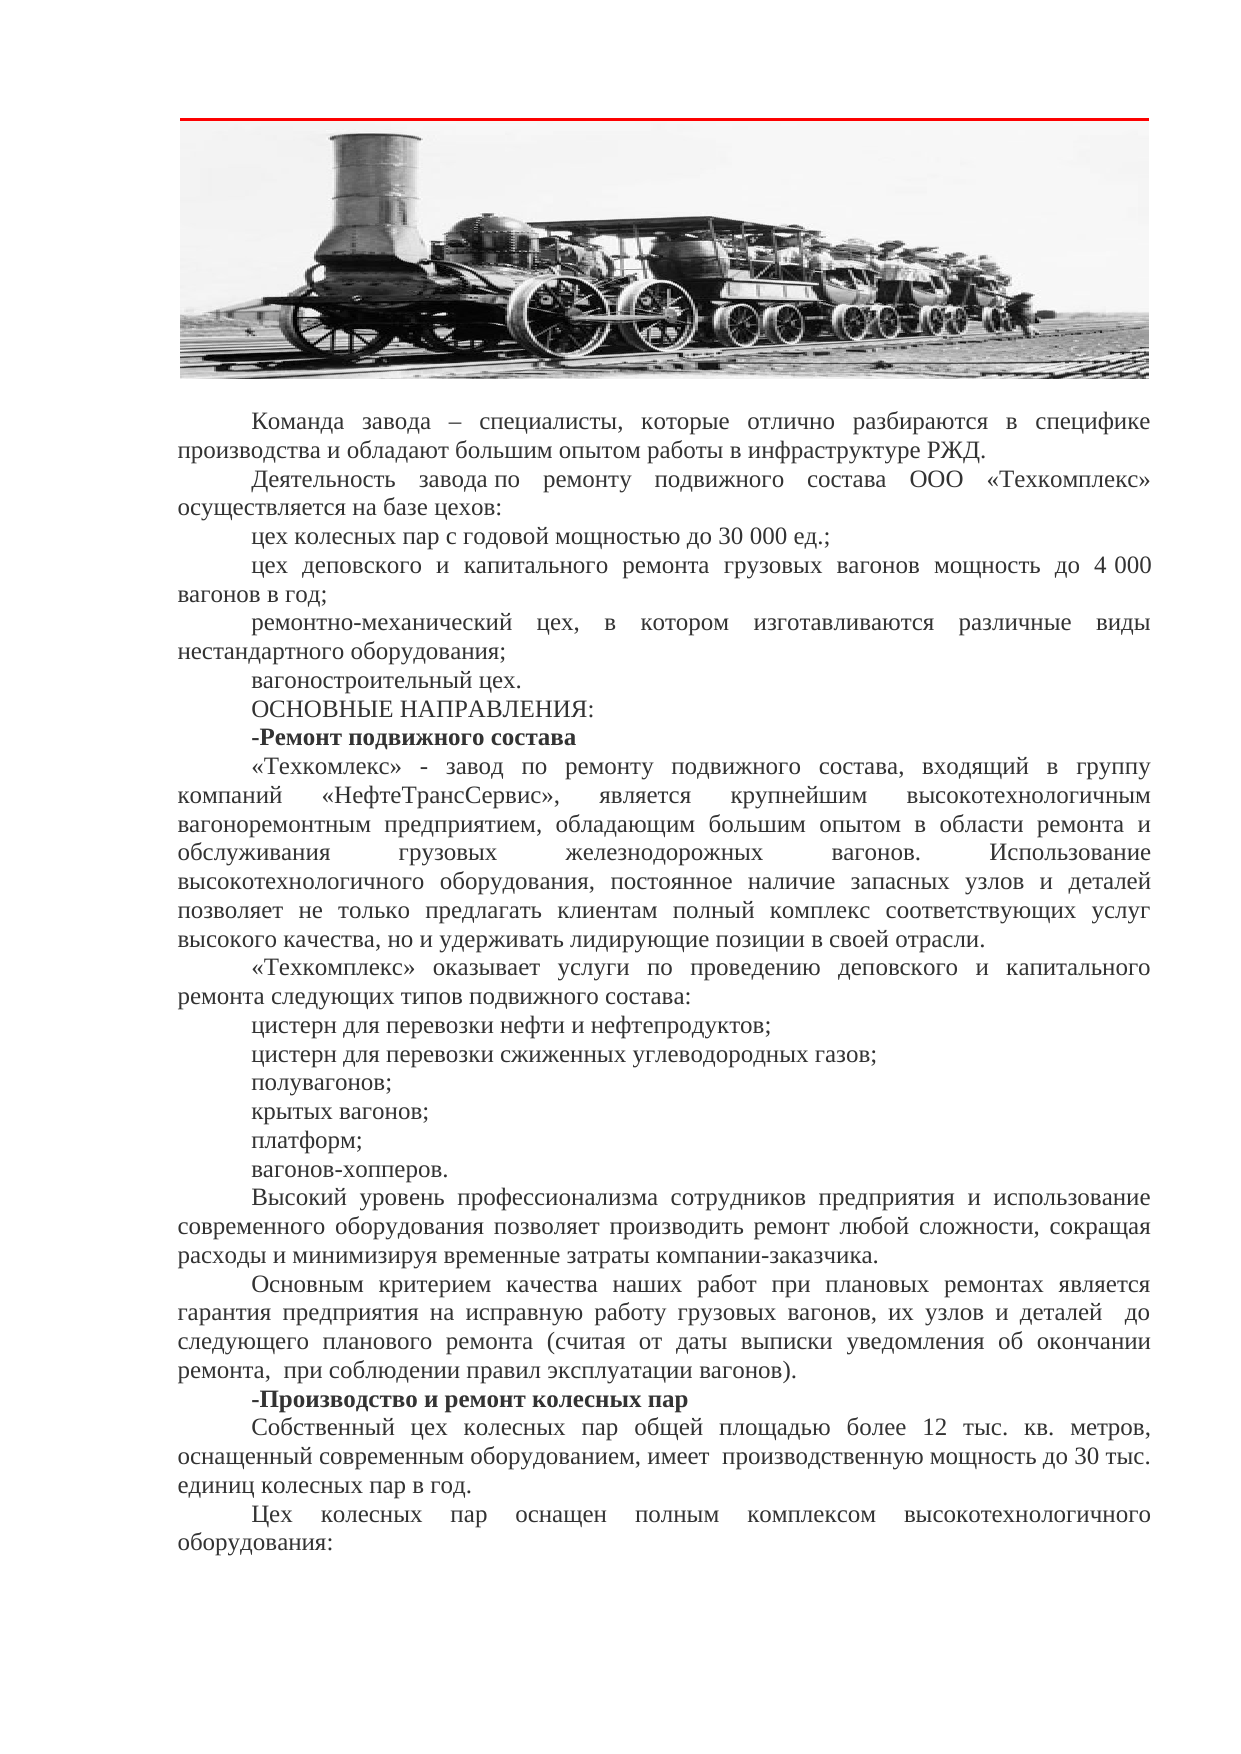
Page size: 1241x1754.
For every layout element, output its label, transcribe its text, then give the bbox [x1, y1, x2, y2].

text ОСНОВНЫЕ НАПРАВЛЕНИЯ: [177, 694, 1152, 722]
text Основным критерием качества наших работ при плановых ремонтах является гарантия предприятия на исправную работу грузовых вагонов, их узлов и деталей до следующего планового ремонта (считая от даты выписки уведомления об окончании ремонта, при соблюдении правил эксплуатации вагонов). [177, 1269, 1152, 1384]
text вагонов-хопперов. [177, 1154, 1152, 1182]
picture [180, 118, 1149, 379]
text цистерн для перевозки сжиженных углеводородных газов; [177, 1039, 1152, 1067]
text «Техкомлекс» - завод по ремонту подвижного состава, входящий в группу компаний «НефтеТрансСервис», является крупнейшим высокотехнологичным вагоноремонтным предприятием, обладающим большим опытом в области ремонта и обслуживания грузовых железнодорожных вагонов. Использование высокотехнологичного оборудования, постоянное наличие запасных узлов и деталей позволяет не только предлагать клиентам полный комплекс соответствующих услуг высокого качества, но и удерживать лидирующие позиции в своей отрасли. [177, 751, 1152, 952]
text цех деповского и капитального ремонта грузовых вагонов мощность до 4 000 вагонов в год; [177, 550, 1152, 607]
text полувагонов; [177, 1067, 1152, 1096]
text ремонтно-механический цех, в котором изготавливаются различные виды нестандартного оборудования; [177, 607, 1152, 665]
text Цех колесных пар оснащен полным комплексом высокотехнологичного оборудования: [177, 1499, 1152, 1556]
text вагоностроительный цех. [177, 665, 1152, 694]
text Собственный цех колесных пар общей площадью более 12 тыс. кв. метров, оснащенный современным оборудованием, имеет производственную мощность до 30 тыс. единиц колесных пар в год. [177, 1412, 1152, 1499]
text Деятельность завода по ремонту подвижного состава ООО «Техкомплекс» осуществляется на базе цехов: [177, 464, 1152, 521]
text цех колесных пар с годовой мощностью до 30 000 ед.; [177, 521, 1152, 550]
text -Производство и ремонт колесных пар [177, 1384, 1152, 1412]
text платформ; [177, 1125, 1152, 1154]
text крытых вагонов; [177, 1096, 1152, 1125]
text Команда завода – специалисты, которые отлично разбираются в специфике производства и обладают большим опытом работы в инфраструктуре РЖД. [177, 406, 1152, 464]
text цистерн для перевозки нефти и нефтепродуктов; [177, 1010, 1152, 1039]
text Высокий уровень профессионализма сотрудников предприятия и использование современного оборудования позволяет производить ремонт любой сложности, сокращая расходы и минимизируя временные затраты компании-заказчика. [177, 1182, 1152, 1269]
text «Техкомплекс» оказывает услуги по проведению деповского и капитального ремонта следующих типов подвижного состава: [177, 952, 1152, 1010]
text -Ремонт подвижного состава [177, 722, 1152, 751]
